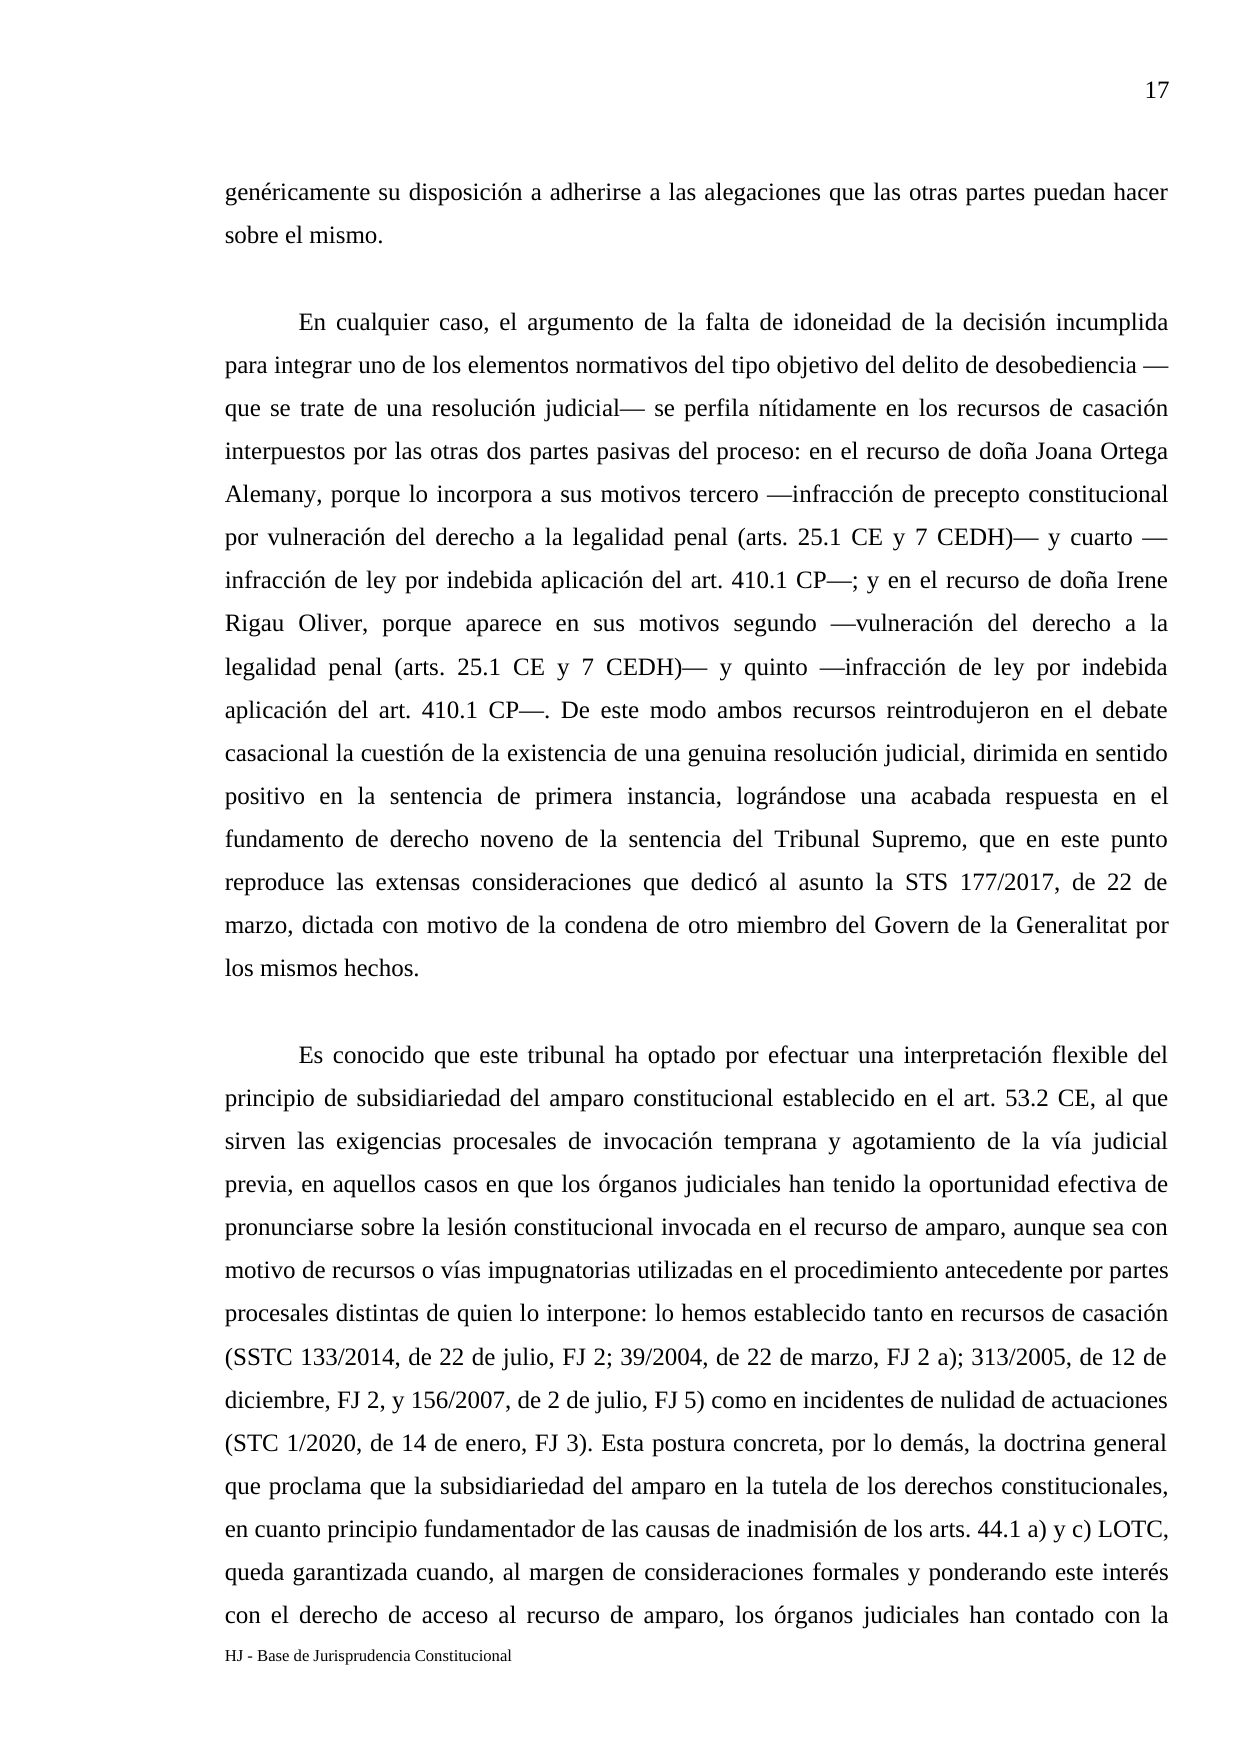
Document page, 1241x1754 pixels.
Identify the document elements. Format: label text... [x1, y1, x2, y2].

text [224, 177, 1169, 249]
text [224, 1040, 1169, 1629]
text En cualquier caso, el argumento de la falta de idoneidad de la decisión incumplida para integrar uno de los elementos normativos del tipo objetivo del delito de desobediencia —que se trate de una resolución judicial— se perfila nítidamente en los recursos de casación interpuestos por las otras dos partes pasivas del proceso: en el recurso de doña Joana Ortega Alemany, porque lo incorpora a sus motivos tercero —infracción de precepto constitucional por vulneración del derecho a la legalidad penal (arts. 25.1 CE y 7 CEDH)— y cuarto —infracción de ley por indebida aplicación del art. 410.1 CP—; y en el recurso de doña Irene Rigau Oliver, porque aparece en sus motivos segundo —vulneración del derecho a la legalidad penal (arts. 25.1 CE y 7 CEDH)— y quinto —infracción de ley por indebida aplicación del art. 410.1 CP—. De este modo ambos recursos reintrodujeron en el debate casacional la cuestión de la existencia de una genuina resolución judicial, dirimida en sentido positivo en la sentencia de primera instancia, lográndose una acabada respuesta en el fundamento de derecho noveno de la sentencia del Tribunal Supremo, que en este punto reproduce las extensas consideraciones que dedicó al asunto la STS 177/2017, de 22 de marzo, dictada con motivo de la condena de otro miembro del Govern de la Generalitat por los mismos hechos. [224, 307, 1169, 982]
